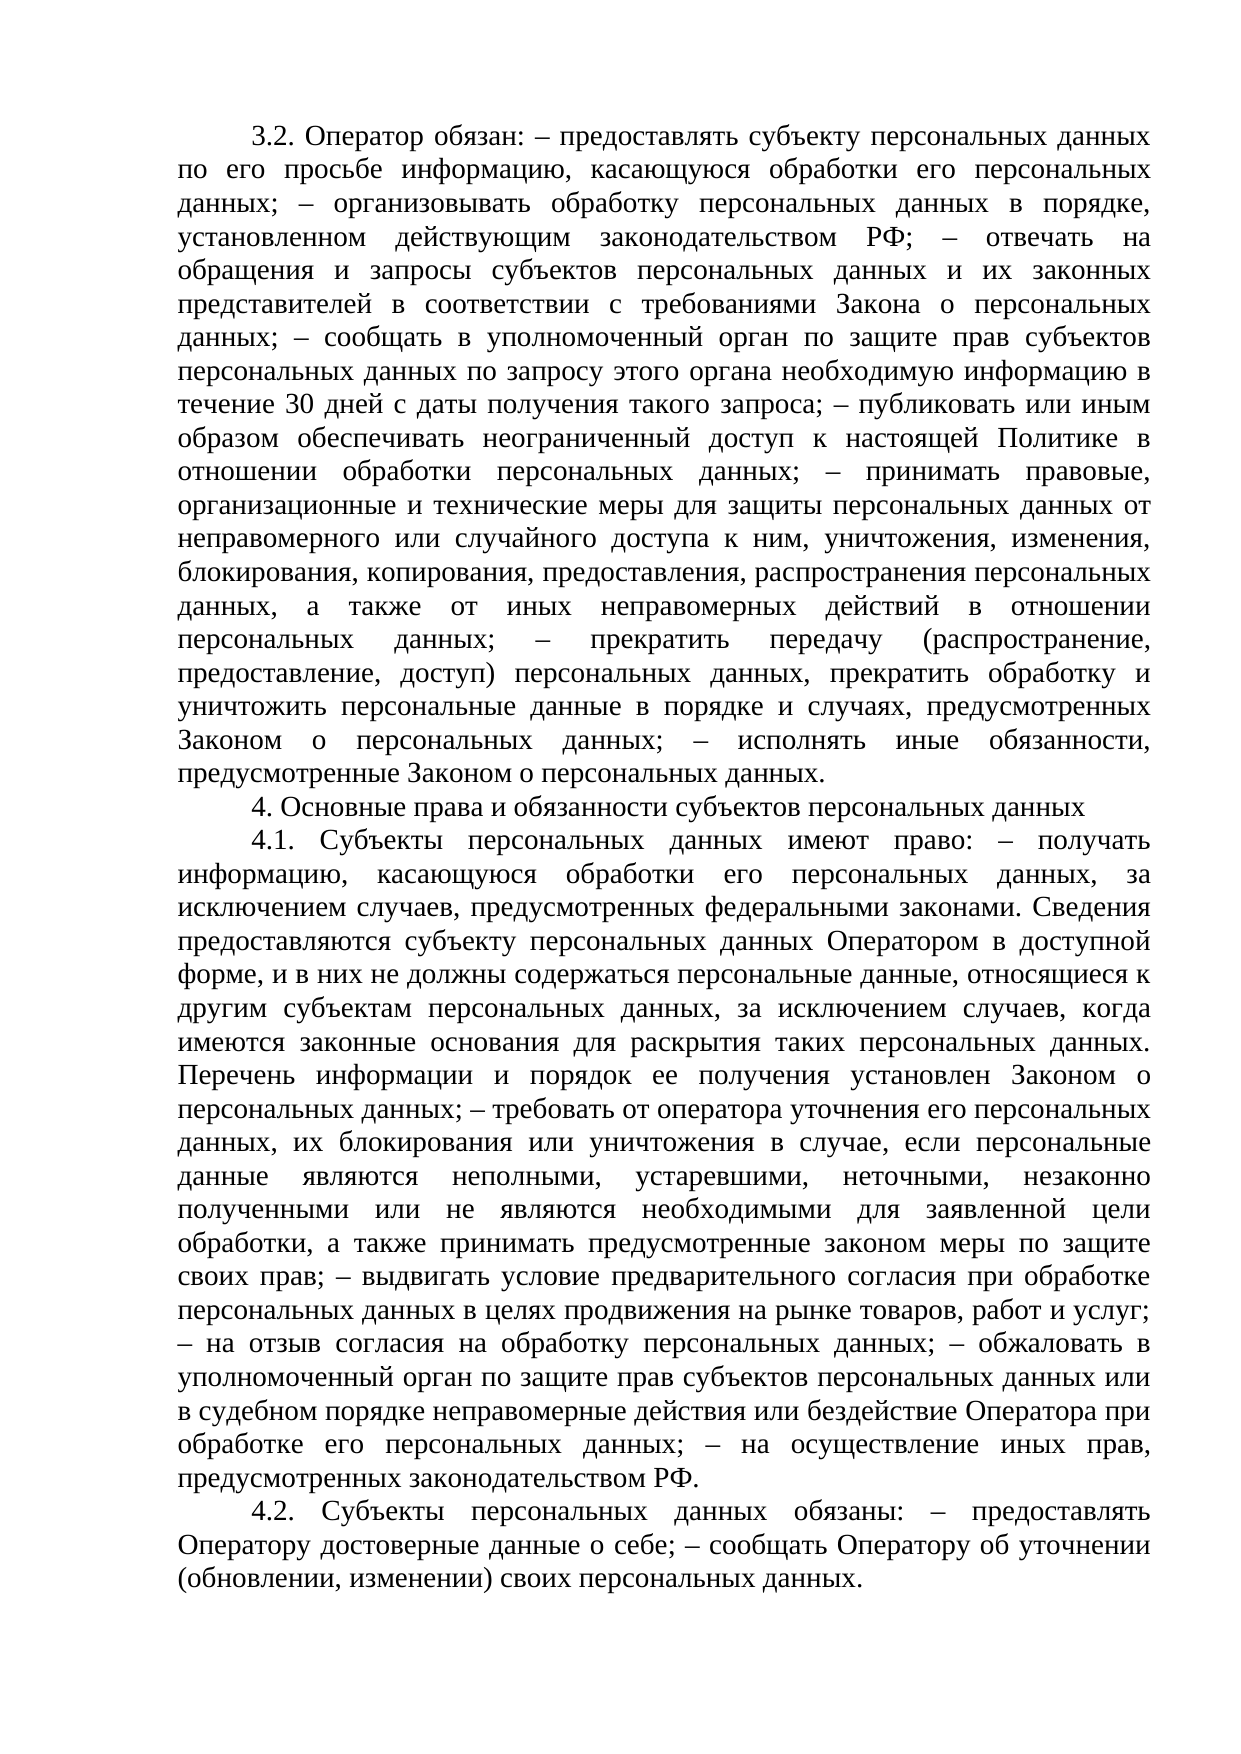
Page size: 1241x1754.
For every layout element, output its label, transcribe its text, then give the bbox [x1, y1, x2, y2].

text 4.1. Субъекты персональных данных имеют право: – получать информацию, касающуюся обработки его персональных данных, за исключением случаев, предусмотренных федеральными законами. Сведения предоставляются субъекту персональных данных Оператором в доступной форме, и в них не должны содержаться персональные данные, относящиеся к другим субъектам персональных данных, за исключением случаев, когда имеются законные основания для раскрытия таких персональных данных. Перечень информации и порядок ее получения установлен Законом о персональных данных; – требовать от оператора уточнения его персональных данных, их блокирования или уничтожения в случае, если персональные данные являются неполными, устаревшими, неточными, незаконно полученными или не являются необходимыми для заявленной цели обработки, а также принимать предусмотренные законом меры по защите своих прав; – выдвигать условие предварительного согласия при обработке персональных данных в целях продвижения на рынке товаров, работ и услуг; – на отзыв согласия на обработку персональных данных; – обжаловать в уполномоченный орган по защите прав субъектов персональных данных или в судебном порядке неправомерные действия или бездействие Оператора при обработке его персональных данных; – на осуществление иных прав, предусмотренных законодательством РФ. [177, 822, 1152, 1493]
text 4. Основные права и обязанности субъектов персональных данных [177, 789, 1152, 822]
text 4.2. Субъекты персональных данных обязаны: – предоставлять Оператору достоверные данные о себе; – сообщать Оператору об уточнении (обновлении, изменении) своих персональных данных. [177, 1493, 1152, 1594]
text 3.2. Оператор обязан: – предоставлять субъекту персональных данных по его просьбе информацию, касающуюся обработки его персональных данных; – организовывать обработку персональных данных в порядке, установленном действующим законодательством РФ; – отвечать на обращения и запросы субъектов персональных данных и их законных представителей в соответствии с требованиями Закона о персональных данных; – сообщать в уполномоченный орган по защите прав субъектов персональных данных по запросу этого органа необходимую информацию в течение 30 дней с даты получения такого запроса; – публиковать или иным образом обеспечивать неограниченный доступ к настоящей Политике в отношении обработки персональных данных; – принимать правовые, организационные и технические меры для защиты персональных данных от неправомерного или случайного доступа к ним, уничтожения, изменения, блокирования, копирования, предоставления, распространения персональных данных, а также от иных неправомерных действий в отношении персональных данных; – прекратить передачу (распространение, предоставление, доступ) персональных данных, прекратить обработку и уничтожить персональные данные в порядке и случаях, предусмотренных Законом о персональных данных; – исполнять иные обязанности, предусмотренные Законом о персональных данных. [177, 118, 1152, 789]
